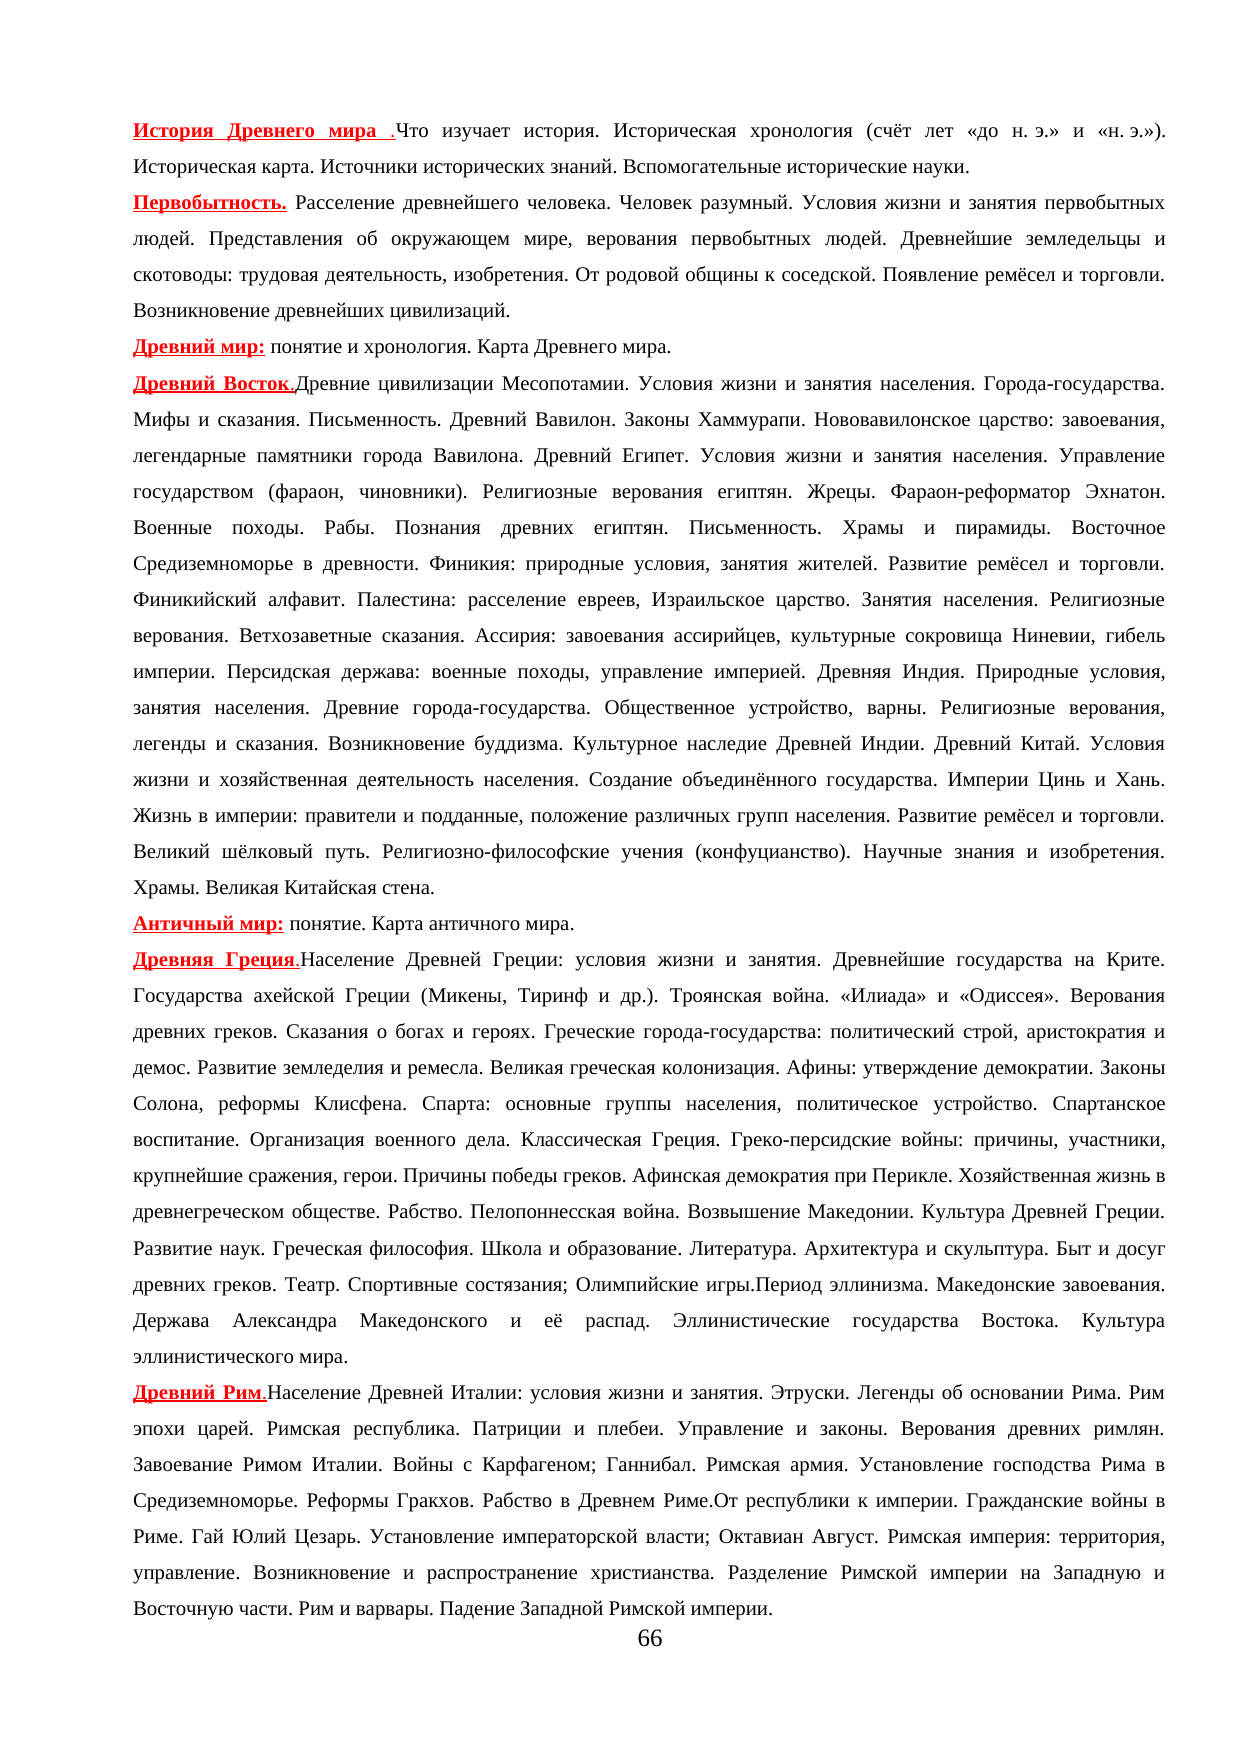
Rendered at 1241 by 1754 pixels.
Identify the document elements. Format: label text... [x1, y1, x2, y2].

text Древний Восток.Древние цивилизации Месопотамии. Условия жизни и занятия населения. Города-государства. Мифы и сказания. Письменность. Древний Вавилон. Законы Хаммурапи. Нововавилонское царство: завоевания, легендарные памятники города Вавилона. Древний Египет. Условия жизни и занятия населения. Управление государством (фараон, чиновники). Религиозные верования египтян. Жрецы. Фараон-реформатор Эхнатон. Военные походы. Рабы. Познания древних египтян. Письменность. Храмы и пирамиды. Восточное Средиземноморье в древности. Финикия: природные условия, занятия жителей. Развитие ремёсел и торговли. Финикийский алфавит. Палестина: расселение евреев, Израильское царство. Занятия населения. Религиозные верования. Ветхозаветные сказания. Ассирия: завоевания ассирийцев, культурные сокровища Ниневии, гибель империи. Персидская держава: военные походы, управление империей. Древняя Индия. Природные условия, занятия населения. Древние города-государства. Общественное устройство, варны. Религиозные верования, легенды и сказания. Возникновение буддизма. Культурное наследие Древней Индии. Древний Китай. Условия жизни и хозяйственная деятельность населения. Создание объединённого государства. Империи Цинь и Хань. Жизнь в империи: правители и подданные, положение различных групп населения. Развитие ремёсел и торговли. Великий шёлковый путь. Религиозно-философские учения (конфуцианство). Научные знания и изобретения. Храмы. Великая Китайская стена. [133, 370, 1167, 899]
text Древний мир: понятие и хронология. Карта Древнего мира. [133, 334, 1167, 358]
text Античный мир: понятие. Карта античного мира. [133, 911, 1167, 935]
text Первобытность. Расселение древнейшего человека. Человек разумный. Условия жизни и занятия первобытных людей. Представления об окружающем мире, верования первобытных людей. Древнейшие земледельцы и скотоводы: трудовая деятельность, изобретения. От родовой общины к соседской. Появление ремёсел и торговли. Возникновение древнейших цивилизаций. [133, 190, 1167, 322]
text Древняя Греция.Население Древней Греции: условия жизни и занятия. Древнейшие государства на Крите. Государства ахейской Греции (Микены, Тиринф и др.). Троянская война. «Илиада» и «Одиссея». Верования древних греков. Сказания о богах и героях. Греческие города-государства: политический строй, аристократия и демос. Развитие земледелия и ремесла. Великая греческая колонизация. Афины: утверждение демократии. Законы Солона, реформы Клисфена. Спарта: основные группы населения, политическое устройство. Спартанское воспитание. Организация военного дела. Классическая Греция. Греко-персидские войны: причины, участники, крупнейшие сражения, герои. Причины победы греков. Афинская демократия при Перикле. Хозяйственная жизнь в древнегреческом обществе. Рабство. Пелопоннесская война. Возвышение Македонии. Культура Древней Греции. Развитие наук. Греческая философия. Школа и образование. Литература. Архитектура и скульптура. Быт и досуг древних греков. Театр. Спортивные состязания; Олимпийские игры.Период эллинизма. Македонские завоевания. Держава Александра Македонского и её распад. Эллинистические государства Востока. Культура эллинистического мира. [133, 947, 1167, 1368]
text История Древнего мира .Что изучает история. Историческая хронология (счёт лет «до н. э.» и «н. э.»). Историческая карта. Источники исторических знаний. Вспомогательные исторические науки. [133, 118, 1167, 178]
text Древний Рим.Население Древней Италии: условия жизни и занятия. Этруски. Легенды об основании Рима. Рим эпохи царей. Римская республика. Патриции и плебеи. Управление и законы. Верования древних римлян. Завоевание Римом Италии. Войны с Карфагеном; Ганнибал. Римская армия. Установление господства Рима в Средиземноморье. Реформы Гракхов. Рабство в Древнем Риме.От республики к империи. Гражданские войны в Риме. Гай Юлий Цезарь. Установление императорской власти; Октавиан Август. Римская империя: территория, управление. Возникновение и распространение христианства. Разделение Римской империи на Западную и Восточную части. Рим и варвары. Падение Западной Римской империи. [133, 1379, 1167, 1620]
